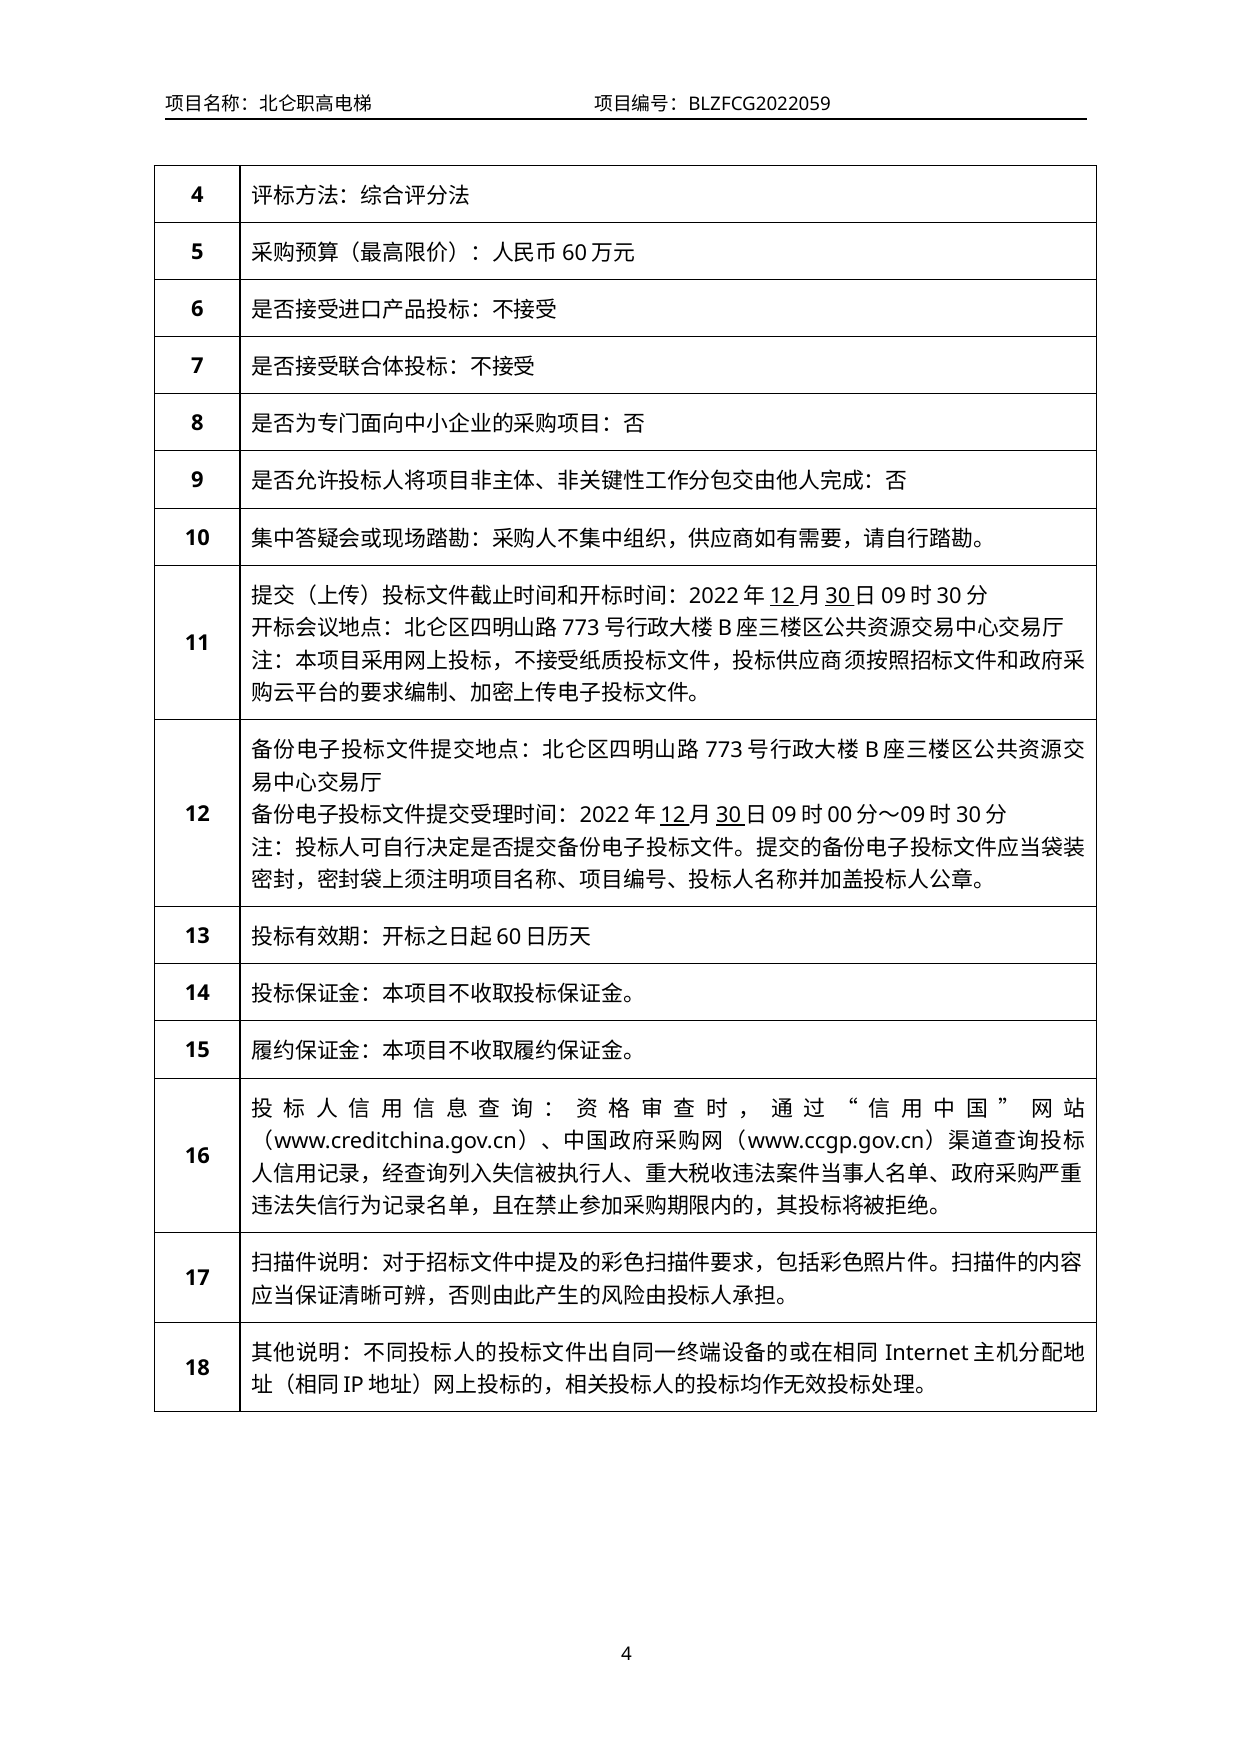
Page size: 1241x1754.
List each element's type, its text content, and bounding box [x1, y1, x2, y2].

table_cell 备份电子投标文件提交地点：北仑区四明山路773号行政大楼B座三楼区公共资源交易中心交易厅 备份电子投标文件提交受理时间：2022年12月30日09时00分～09时30分 注：投标人可自行决定是否提交备份电子投标文件。提交的备份电子投标文件应当袋装密封，密封袋上须注明项目名称、项目编号、投标人名称并加盖投标人公章。 [241, 720, 1096, 906]
table_cell 15 [155, 1021, 239, 1077]
table_cell 评标方法：综合评分法 [241, 166, 1096, 222]
table_cell 13 [155, 907, 239, 963]
table_cell 16 [155, 1079, 239, 1232]
table_cell 9 [155, 451, 239, 507]
table_cell 其他说明：不同投标人的投标文件出自同一终端设备的或在相同Internet主机分配地址（相同IP地址）网上投标的，相关投标人的投标均作无效投标处理。 [241, 1323, 1096, 1411]
table_cell 采购预算（最高限价）：人民币60万元 [241, 223, 1096, 279]
table_cell 11 [155, 566, 239, 719]
table_cell 履约保证金：本项目不收取履约保证金。 [241, 1021, 1096, 1077]
table_cell 6 [155, 280, 239, 336]
table_cell 是否接受进口产品投标：不接受 [241, 280, 1096, 336]
table_cell 17 [155, 1233, 239, 1322]
table_cell 4 [155, 166, 239, 222]
table_cell 5 [155, 223, 239, 279]
table_cell 7 [155, 337, 239, 393]
table_cell 是否为专门面向中小企业的采购项目：否 [241, 394, 1096, 450]
table_cell 10 [155, 509, 239, 564]
table_cell 8 [155, 394, 239, 450]
table_cell 投标人信用信息查询：资格审查时，通过“信用中国”网站（www.creditchina.gov.cn）、中国政府采购网（www.ccgp.gov.cn）渠道查询投标人信用记录，经查询列入失信被执行人、重大税收违法案件当事人名单、政府采购严重违法失信行为记录名单，且在禁止参加采购期限内的，其投标将被拒绝。 [241, 1079, 1096, 1232]
table_cell 是否接受联合体投标：不接受 [241, 337, 1096, 393]
table_cell 18 [155, 1323, 239, 1411]
table_cell 集中答疑会或现场踏勘：采购人不集中组织，供应商如有需要，请自行踏勘。 [241, 509, 1096, 564]
table_cell 14 [155, 964, 239, 1020]
table_cell 12 [155, 720, 239, 906]
table_cell 是否允许投标人将项目非主体、非关键性工作分包交由他人完成：否 [241, 451, 1096, 507]
table_cell 投标保证金：本项目不收取投标保证金。 [241, 964, 1096, 1020]
table_cell 扫描件说明：对于招标文件中提及的彩色扫描件要求，包括彩色照片件。扫描件的内容应当保证清晰可辨，否则由此产生的风险由投标人承担。 [241, 1233, 1096, 1322]
table_cell 提交（上传）投标文件截止时间和开标时间：2022年12月30日09时30分 开标会议地点：北仑区四明山路773号行政大楼B座三楼区公共资源交易中心交易厅 注：本项目采用网上投标，不接受纸质投标文件，投标供应商须按照招标文件和政府采购云平台的要求编制、加密上传电子投标文件。 [241, 566, 1096, 719]
table_cell 投标有效期：开标之日起60日历天 [241, 907, 1096, 963]
